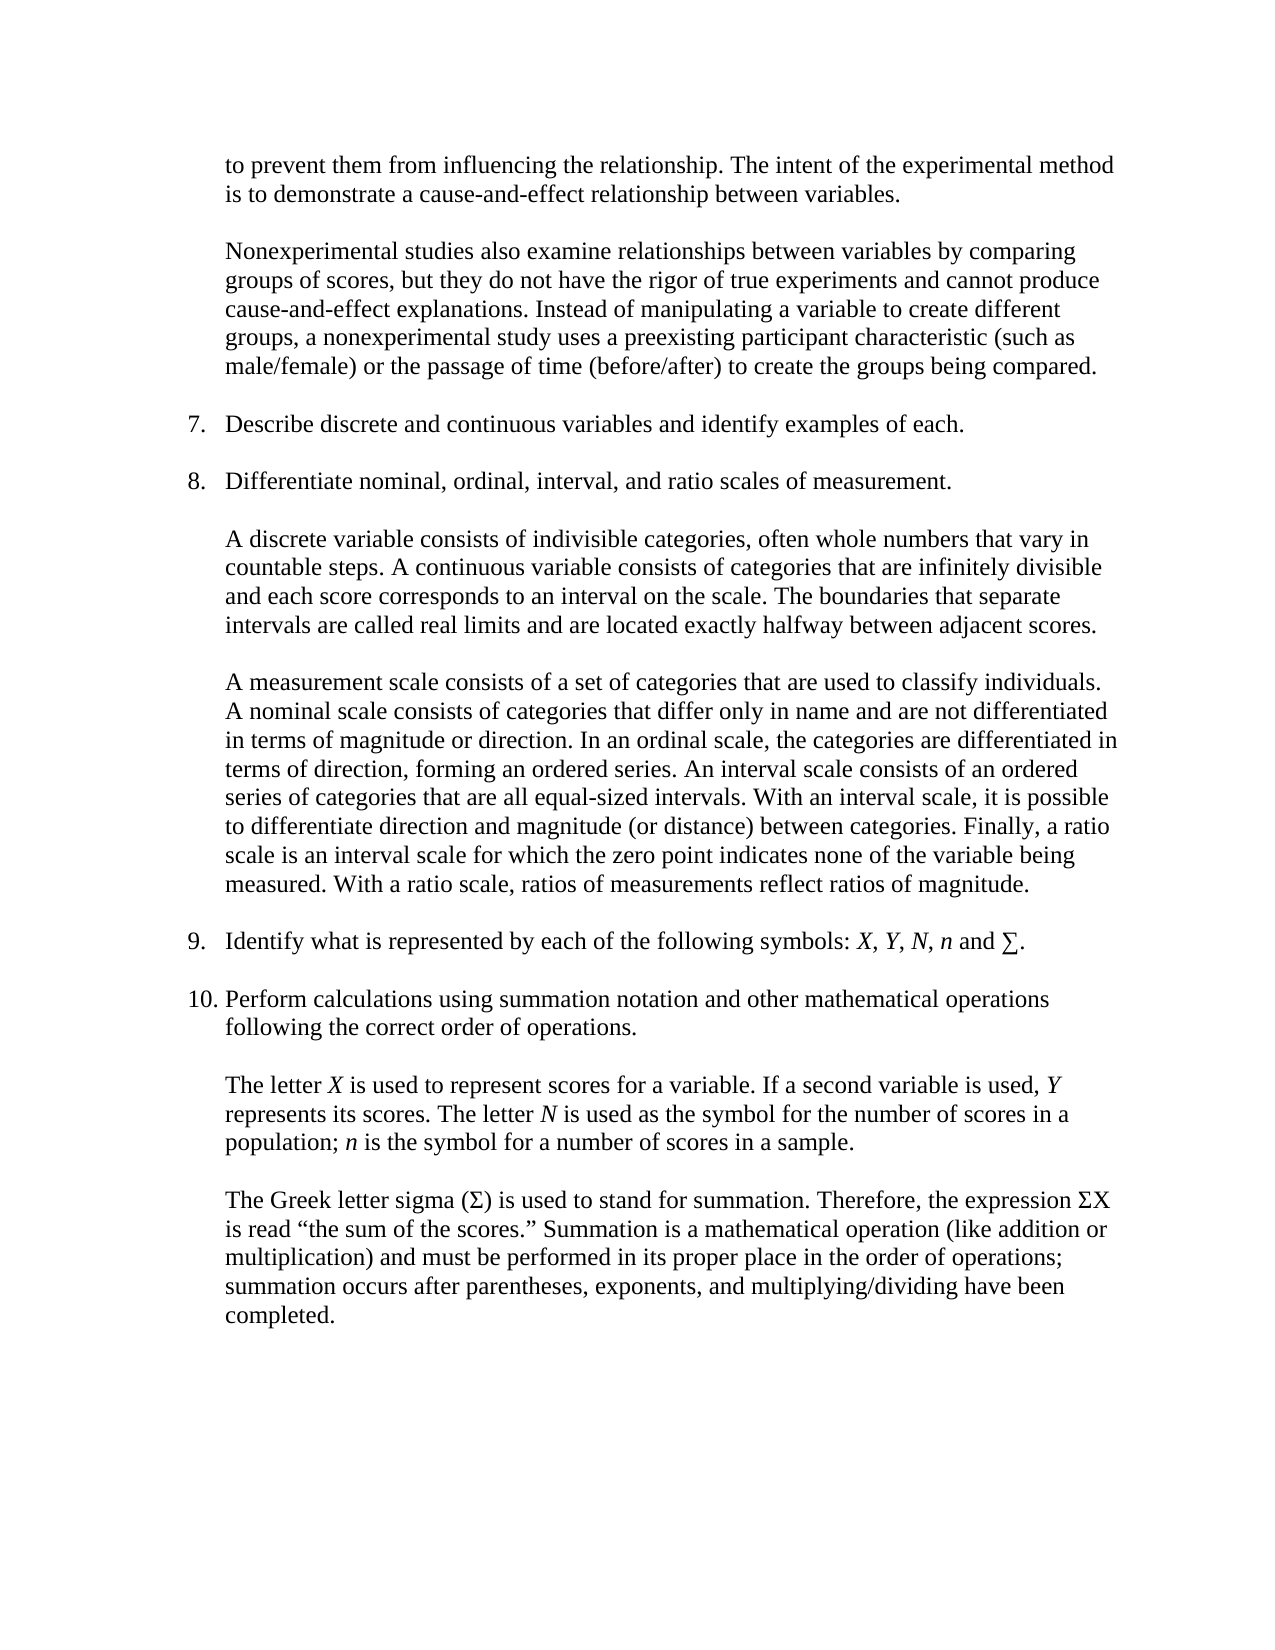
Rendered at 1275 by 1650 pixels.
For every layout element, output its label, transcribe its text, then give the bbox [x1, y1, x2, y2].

list Describe discrete and continuous variables and identify examples of each. [187, 409, 1125, 437]
list Perform calculations using summation notation and other mathematical operations following the correct order of operations. [187, 984, 1125, 1041]
text A measurement scale consists of a set of categories that are used to classify individuals. A nominal scale consists of categories that differ only in name and are not differentiated in terms of magnitude or direction. In an ordinal scale, the categories are differentiated in terms of direction, forming an ordered series. An interval scale consists of an ordered series of categories that are all equal-sized intervals. With an interval scale, it is possible to differentiate direction and magnitude (or distance) between categories. Finally, a ratio scale is an interval scale for which the zero point indicates none of the variable being measured. With a ratio scale, ratios of measurements reflect ratios of magnitude. [225, 667, 1125, 897]
text A discrete variable consists of indivisible categories, often whole numbers that vary in countable steps. A continuous variable consists of categories that are infinitely divisible and each score corresponds to an interval on the scale. The boundaries that separate intervals are called real limits and are located exactly halfway between adjacent scores. [225, 524, 1125, 639]
text Nonexperimental studies also examine relationships between variables by comparing groups of scores, but they do not have the rigor of true experiments and cannot produce cause-and-effect explanations. Instead of manipulating a variable to create different groups, a nonexperimental study uses a preexisting participant characteristic (such as male/female) or the passage of time (before/after) to create the groups being compared. [225, 236, 1125, 380]
list Differentiate nominal, ordinal, interval, and ratio scales of measurement. [187, 466, 1125, 495]
list Identify what is represented by each of the following symbols: X, Y, N, n and ∑. [187, 926, 1125, 955]
text The Greek letter sigma (Σ) is used to stand for summation. Therefore, the expression ΣX is read “the sum of the scores.” Summation is a mathematical operation (like addition or multiplication) and must be performed in its proper place in the order of operations; summation occurs after parentheses, exponents, and multiplying/dividing have been completed. [225, 1185, 1125, 1329]
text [225, 150, 1125, 207]
text The letter X is used to represent scores for a variable. If a second variable is used, Y represents its scores. The letter N is used as the symbol for the number of scores in a population; n is the symbol for a number of scores in a sample. [225, 1070, 1125, 1156]
